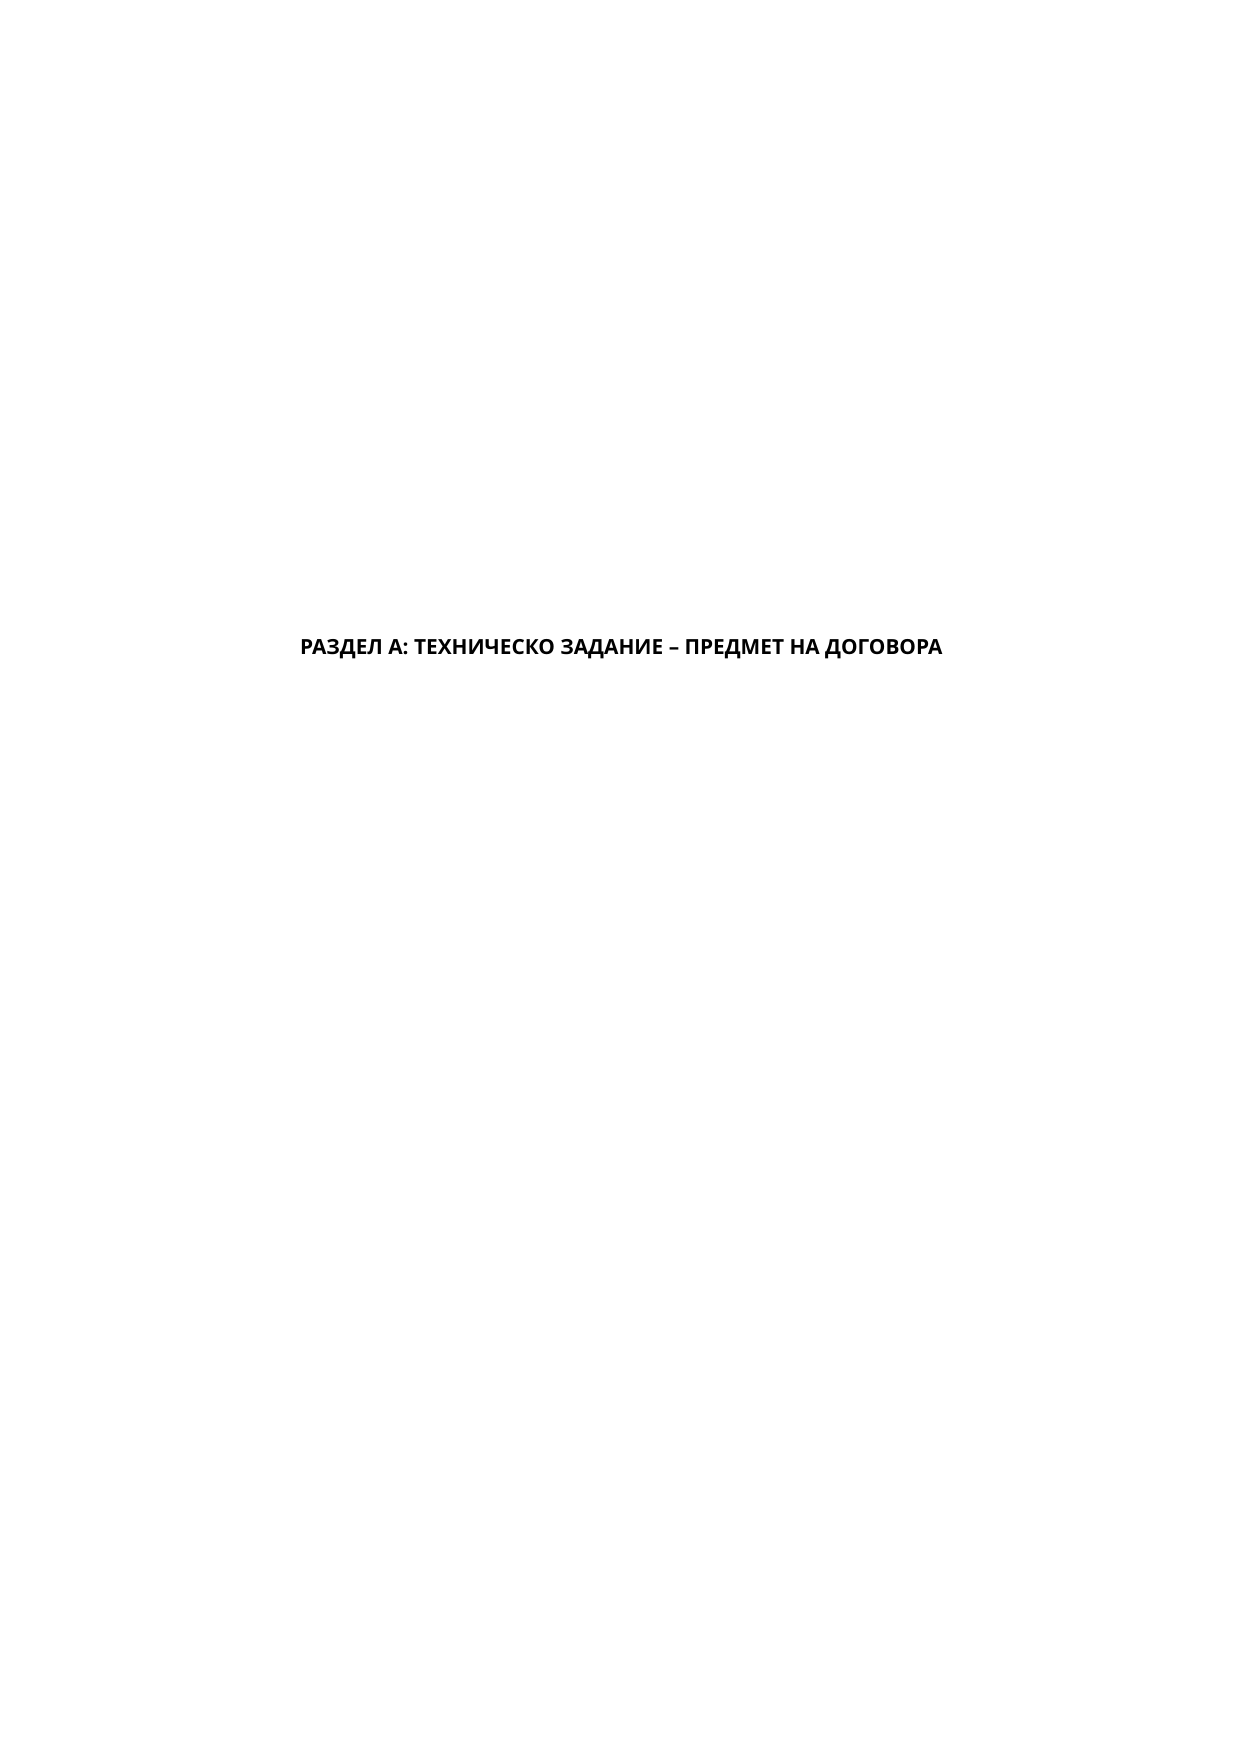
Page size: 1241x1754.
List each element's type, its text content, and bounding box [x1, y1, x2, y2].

text РАЗДЕЛ А: ТЕХНИЧЕСКО ЗАДАНИЕ – ПРЕДМЕТ НА ДОГОВОРА [151, 632, 1092, 661]
